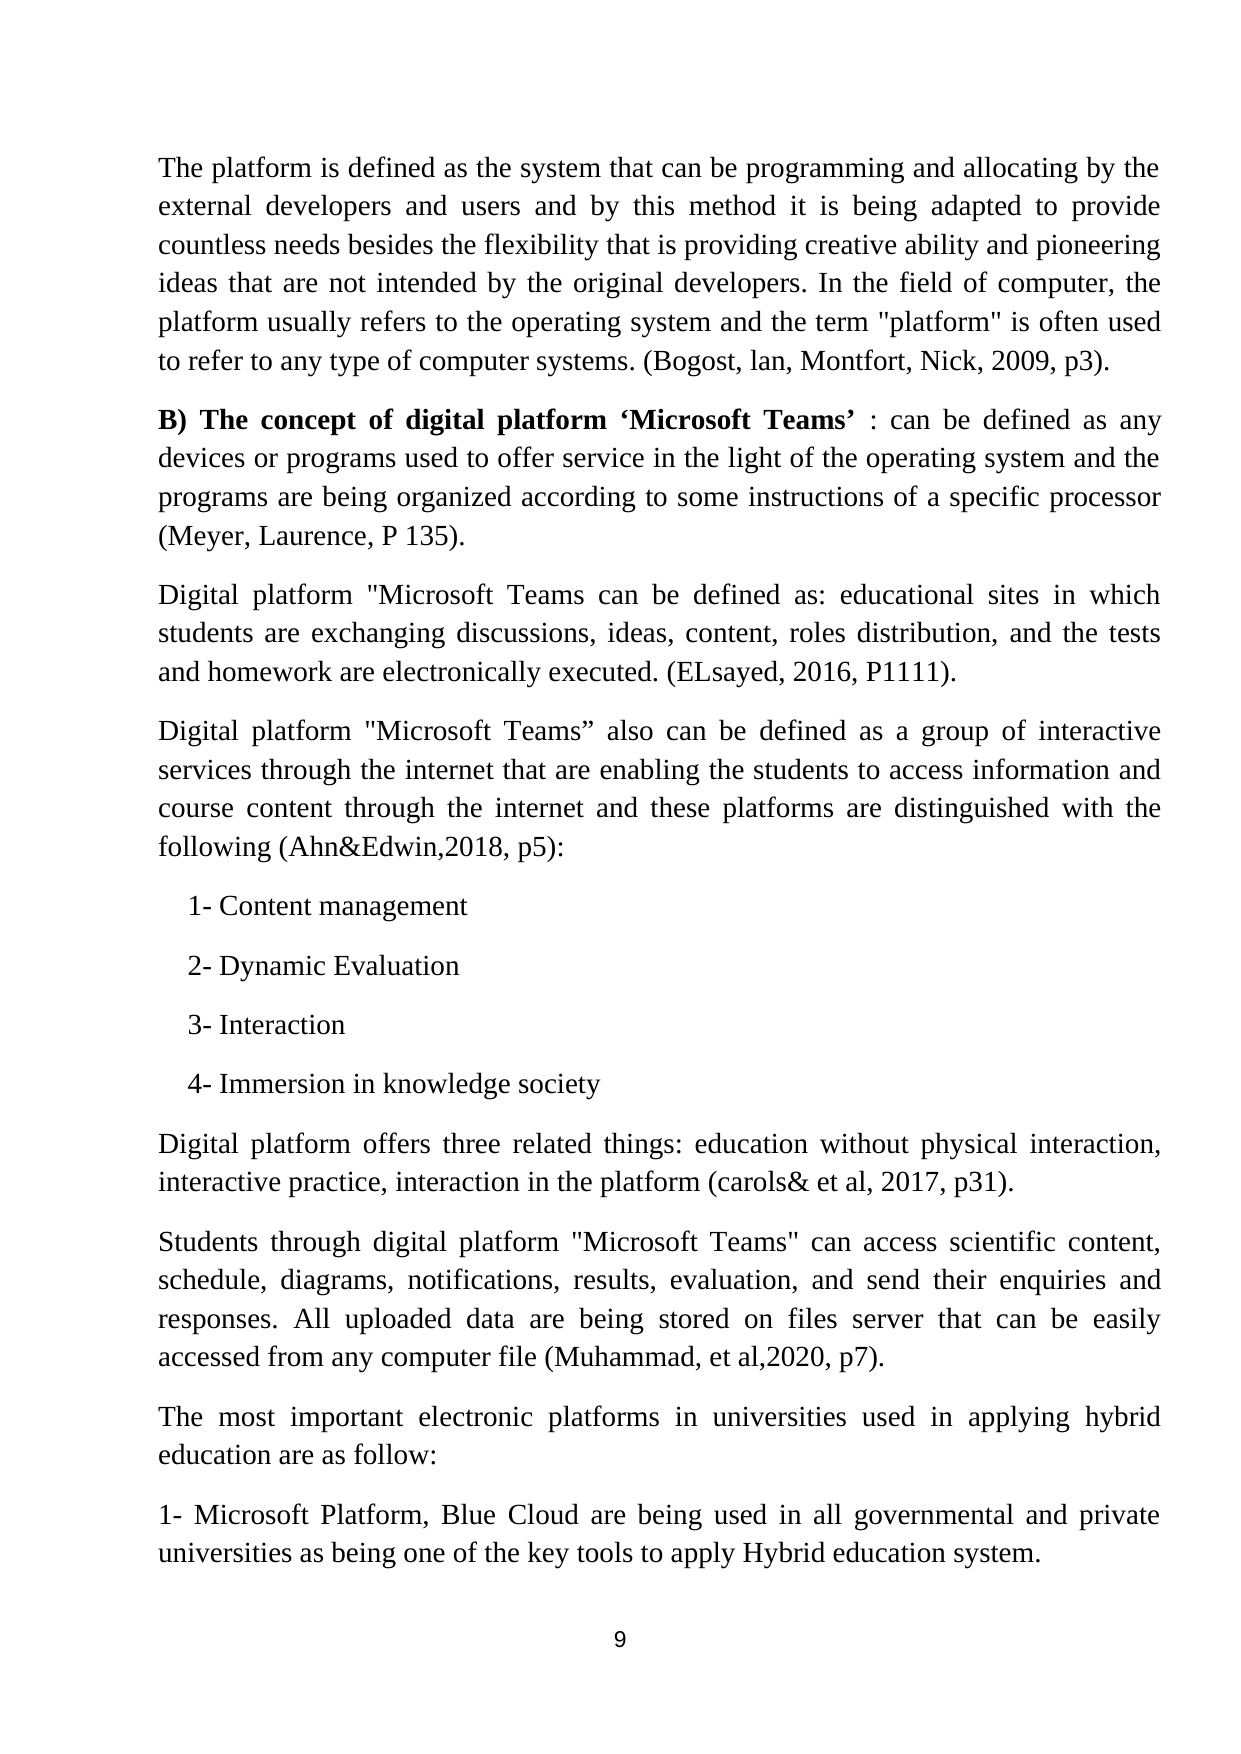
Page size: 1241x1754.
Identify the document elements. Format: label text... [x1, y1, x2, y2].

text 1- Microsoft Platform, Blue Cloud are being used in all governmental and private universities as being one of the key tools to apply Hybrid education system. [158, 1497, 1162, 1569]
text Digital platform offers three related things: education without physical interaction, interactive practice, interaction in the platform (carols& et al, 2017, p31). [158, 1126, 1162, 1198]
text The platform is defined as the system that can be programming and allocating by the external developers and users and by this method it is being adapted to provide countless needs besides the flexibility that is providing creative ability and pioneering ideas that are not intended by the original developers. In the field of computer, the platform usually refers to the operating system and the term "platform" is often used to refer to any type of computer systems. (Bogost, lan, Montfort, Nick, 2009, p3). [158, 150, 1162, 376]
text Digital platform "Microsoft Teams” also can be defined as a group of interactive services through the internet that are enabling the students to access information and course content through the internet and these platforms are distinguished with the following (Ahn&Edwin,2018, p5): [158, 713, 1162, 863]
text Students through digital platform "Microsoft Teams" can access scientific content, schedule, diagrams, notifications, results, evaluation, and send their enquiries and responses. All uploaded data are being stored on files server that can be easily accessed from any computer file (Muhammad, et al,2020, p7). [158, 1224, 1162, 1373]
text 2- Dynamic Evaluation [187, 948, 1132, 981]
text B) The concept of digital platform ‘Microsoft Teams’ : can be defined as any devices or programs used to offer service in the light of the operating system and the programs are being organized according to some instructions of a specific processor (Meyer, Laurence, P 135). [158, 402, 1162, 551]
text 1- Content management [187, 888, 1132, 922]
text 3- Interaction [187, 1007, 1132, 1041]
text 4- Immersion in knowledge society [187, 1067, 1132, 1100]
text Digital platform "Microsoft Teams can be defined as: educational sites in which students are exchanging discussions, ideas, content, roles distribution, and the tests and homework are electronically executed. (ELsayed, 2016, P1111). [158, 577, 1162, 688]
text The most important electronic platforms in universities used in applying hybrid education are as follow: [158, 1399, 1162, 1471]
